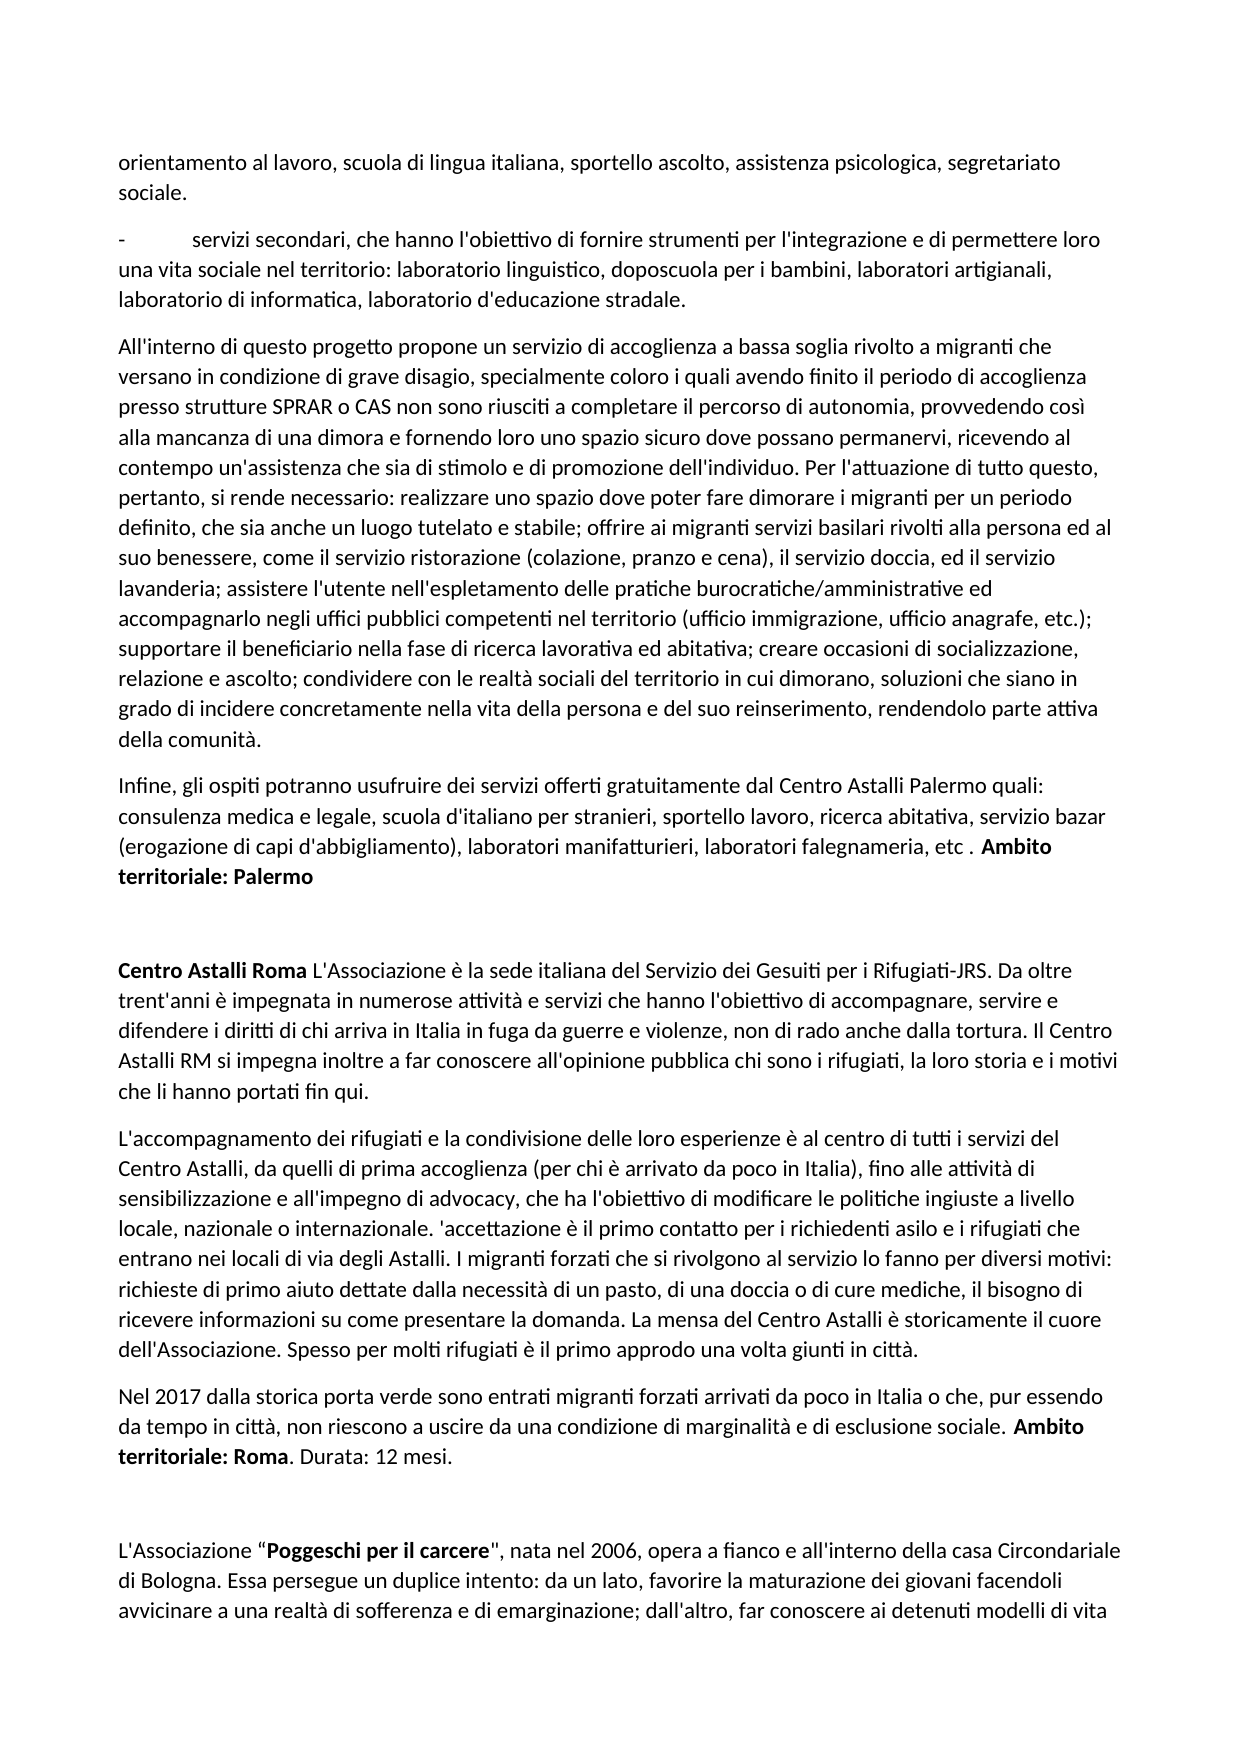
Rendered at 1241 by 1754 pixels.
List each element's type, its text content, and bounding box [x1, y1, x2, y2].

text - servizi secondari, che hanno l'obiettivo di fornire strumenti per l'integrazione e di permettere loro una vita sociale nel territorio: laboratorio linguistico, doposcuola per i bambini, laboratori artigianali, laboratorio di informatica, laboratorio d'educazione stradale. [118, 225, 1122, 313]
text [118, 148, 1122, 206]
text Nel 2017 dalla storica porta verde sono entrati migranti forzati arrivati da poco in Italia o che, pur essendo da tempo in città, non riescono a uscire da una condizione di marginalità e di esclusione sociale. Ambito territoriale: Roma. Durata: 12 mesi. [118, 1382, 1122, 1470]
text Centro Astalli Roma L'Associazione è la sede italiana del Servizio dei Gesuiti per i Rifugiati-JRS. Da oltre trent'anni è impegnata in numerose attività e servizi che hanno l'obiettivo di accompagnare, servire e difendere i diritti di chi arriva in Italia in fuga da guerre e violenze, non di rado anche dalla tortura. Il Centro Astalli RM si impegna inoltre a far conoscere all'opinione pubblica chi sono i rifugiati, la loro storia e i motivi che li hanno portati fin qui. [118, 956, 1122, 1105]
text Infine, gli ospiti potranno usufruire dei servizi offerti gratuitamente dal Centro Astalli Palermo quali: consulenza medica e legale, scuola d'italiano per stranieri, sportello lavoro, ricerca abitativa, servizio bazar (erogazione di capi d'abbigliamento), laboratori manifatturieri, laboratori falegnameria, etc . Ambito territoriale: Palermo [118, 772, 1122, 890]
text All'interno di questo progetto propone un servizio di accoglienza a bassa soglia rivolto a migranti che versano in condizione di grave disagio, specialmente coloro i quali avendo finito il periodo di accoglienza presso strutture SPRAR o CAS non sono riusciti a completare il percorso di autonomia, provvedendo così alla mancanza di una dimora e fornendo loro uno spazio sicuro dove possano permanervi, ricevendo al contempo un'assistenza che sia di stimolo e di promozione dell'individuo. Per l'attuazione di tutto questo, pertanto, si rende necessario: realizzare uno spazio dove poter fare dimorare i migranti per un periodo definito, che sia anche un luogo tutelato e stabile; offrire ai migranti servizi basilari rivolti alla persona ed al suo benessere, come il servizio ristorazione (colazione, pranzo e cena), il servizio doccia, ed il servizio lavanderia; assistere l'utente nell'espletamento delle pratiche burocratiche/amministrative ed accompagnarlo negli uffici pubblici competenti nel territorio (ufficio immigrazione, ufficio anagrafe, etc.); supportare il beneficiario nella fase di ricerca lavorativa ed abitativa; creare occasioni di socializzazione, relazione e ascolto; condividere con le realtà sociali del territorio in cui dimorano, soluzioni che siano in grado di incidere concretamente nella vita della persona e del suo reinserimento, rendendolo parte attiva della comunità. [118, 332, 1122, 753]
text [118, 1536, 1122, 1624]
text L'accompagnamento dei rifugiati e la condivisione delle loro esperienze è al centro di tutti i servizi del Centro Astalli, da quelli di prima accoglienza (per chi è arrivato da poco in Italia), fino alle attività di sensibilizzazione e all'impegno di advocacy, che ha l'obiettivo di modificare le politiche ingiuste a livello locale, nazionale o internazionale. 'accettazione è il primo contatto per i richiedenti asilo e i rifugiati che entrano nei locali di via degli Astalli. I migranti forzati che si rivolgono al servizio lo fanno per diversi motivi: richieste di primo aiuto dettate dalla necessità di un pasto, di una doccia o di cure mediche, il bisogno di ricevere informazioni su come presentare la domanda. La mensa del Centro Astalli è storicamente il cuore dell'Associazione. Spesso per molti rifugiati è il primo approdo una volta giunti in città. [118, 1124, 1122, 1363]
